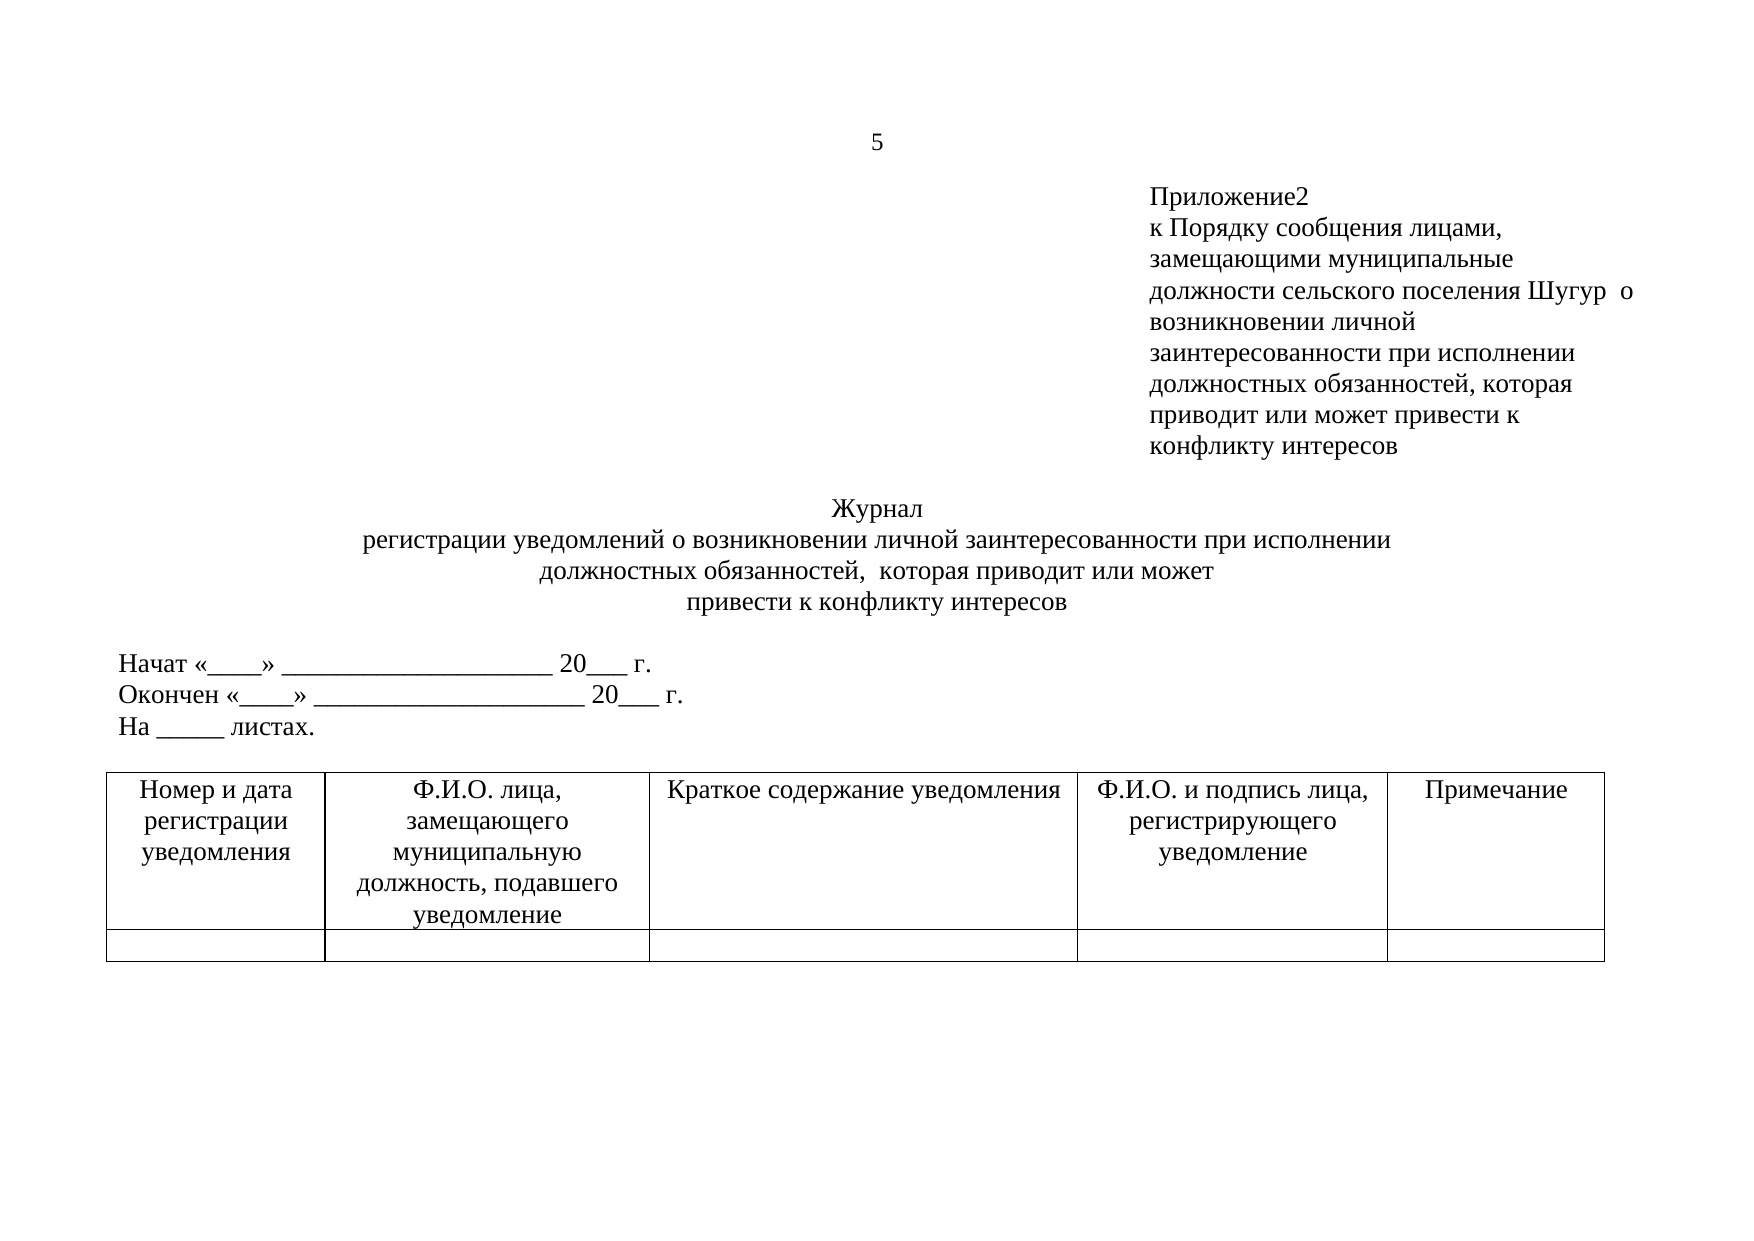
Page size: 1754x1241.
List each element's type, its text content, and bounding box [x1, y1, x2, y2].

text Начат «____» ____________________ 20___ г. [118, 647, 1636, 679]
table_cell [107, 930, 324, 961]
text к Порядку сообщения лицами, [1149, 211, 1636, 243]
table_header Примечание [1388, 773, 1604, 929]
table_header Краткое содержание уведомления [650, 773, 1077, 929]
text На _____ листах. [118, 710, 1636, 741]
text Окончен «____» ____________________ 20___ г. [118, 679, 1636, 710]
table_cell [1388, 930, 1604, 961]
table_header Номер и дата регистрации уведомления [107, 773, 324, 929]
table_cell [1078, 930, 1387, 961]
table_header Ф.И.О. лица, замещающего муниципальную должность, подавшего уведомление [326, 773, 649, 929]
text привести к конфликту интересов [118, 585, 1636, 616]
table_cell [650, 930, 1077, 961]
table_header Ф.И.О. и подпись лица, регистрирующего уведомление [1078, 773, 1387, 929]
text должностных обязанностей, которая приводит или может [118, 554, 1636, 585]
text регистрации уведомлений о возникновении личной заинтересованности при исполнении [118, 523, 1636, 554]
table_cell [326, 930, 649, 961]
text Приложение2 [1149, 180, 1636, 211]
text Журнал [118, 492, 1636, 523]
text замещающими муниципальные должности сельского поселения Шугур о возникновении личной заинтересованности при исполнении должностных обязанностей, которая приводит или может привести к конфликту интересов [1149, 243, 1636, 461]
